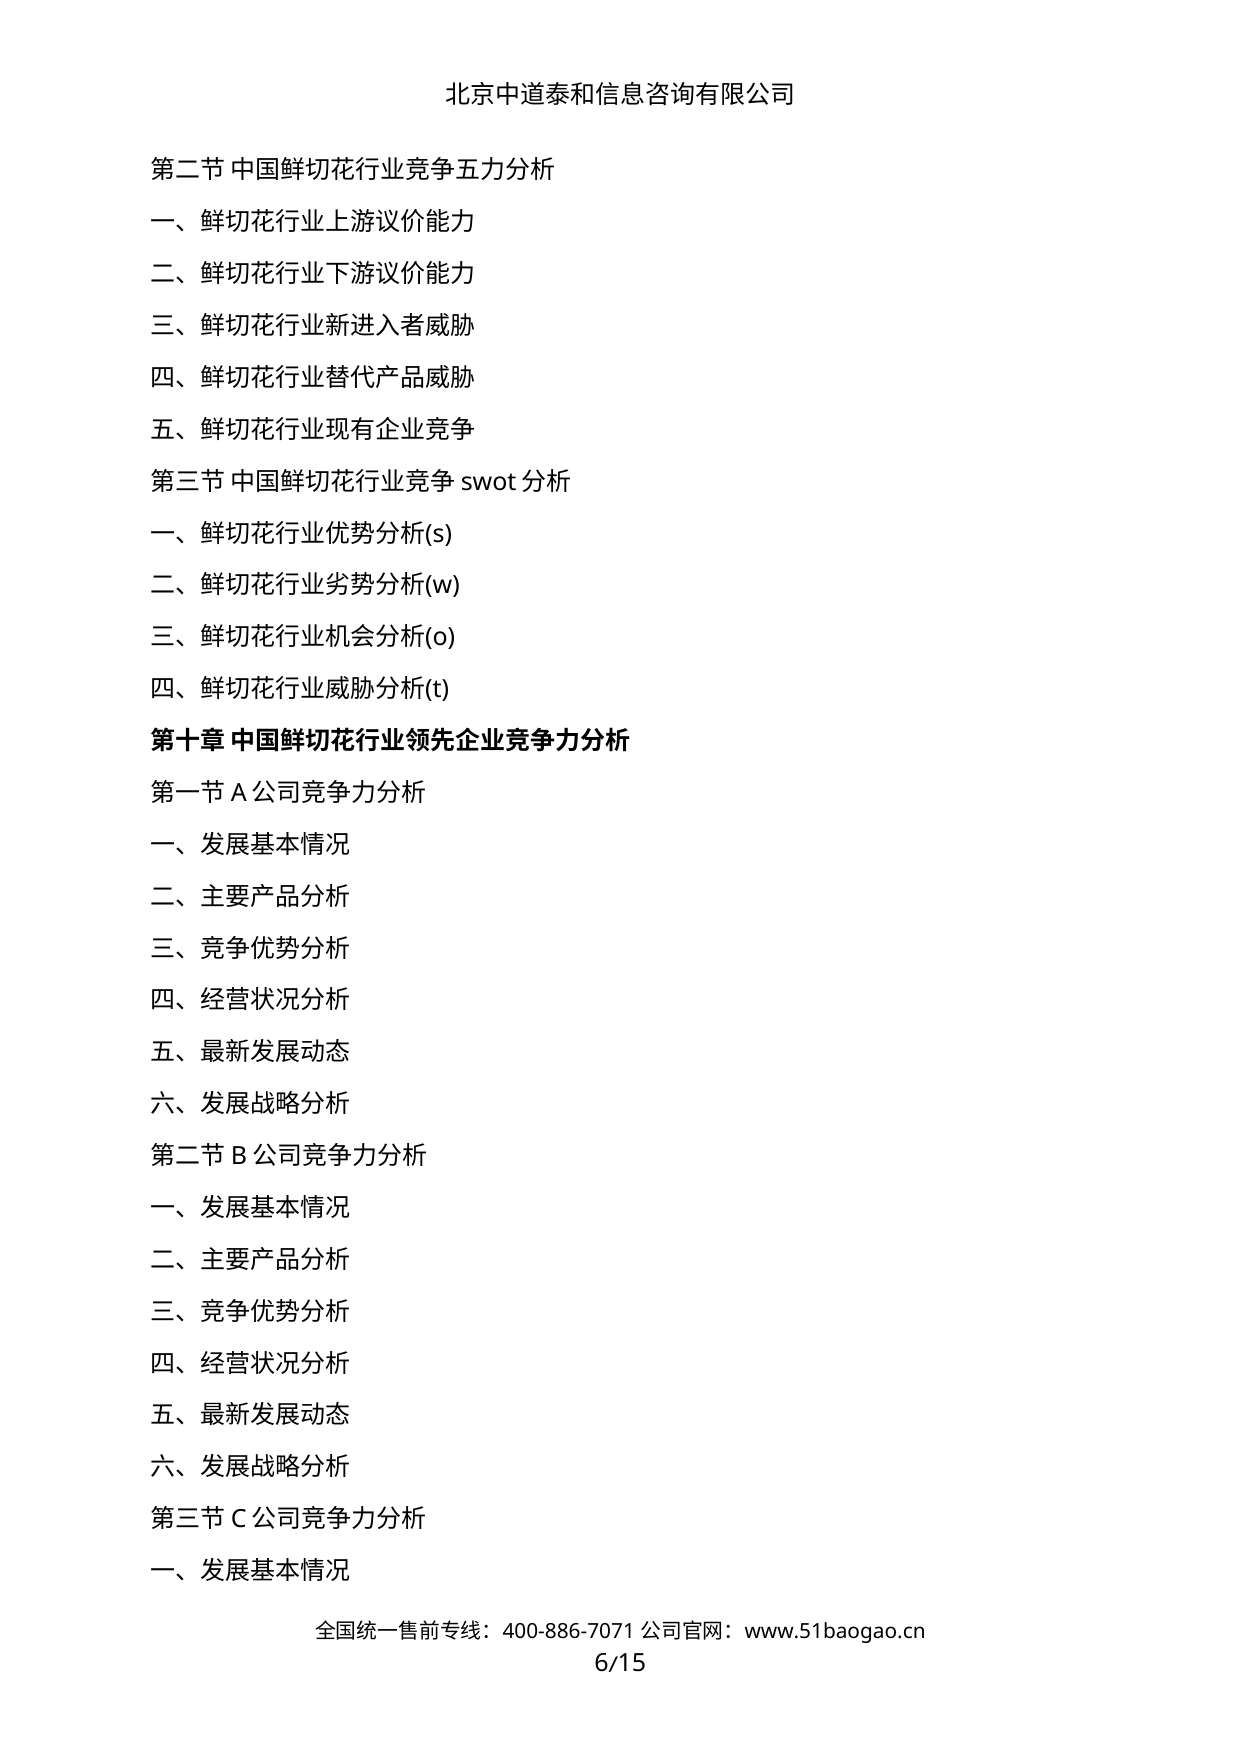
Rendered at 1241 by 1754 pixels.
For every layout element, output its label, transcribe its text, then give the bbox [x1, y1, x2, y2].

text 四、经营状况分析 [150, 1343, 1090, 1379]
text 一、发展基本情况 [150, 1187, 1090, 1224]
text 四、经营状况分析 [150, 980, 1090, 1016]
text 四、鲜切花行业威胁分析(t) [150, 669, 1090, 705]
text 第十章 中国鲜切花行业领先企业竞争力分析 [150, 721, 1090, 757]
text 四、鲜切花行业替代产品威胁 [150, 357, 1090, 394]
text 一、鲜切花行业优势分析(s) [150, 513, 1090, 549]
text 二、主要产品分析 [150, 876, 1090, 912]
text 第三节 中国鲜切花行业竞争swot分析 [150, 461, 1090, 497]
text 六、发展战略分析 [150, 1084, 1090, 1120]
text 三、竞争优势分析 [150, 928, 1090, 964]
text 一、鲜切花行业上游议价能力 [150, 202, 1090, 238]
text 三、鲜切花行业新进入者威胁 [150, 306, 1090, 342]
text 五、最新发展动态 [150, 1395, 1090, 1431]
text 三、鲜切花行业机会分析(o) [150, 617, 1090, 653]
text 五、最新发展动态 [150, 1032, 1090, 1068]
text 第二节 中国鲜切花行业竞争五力分析 [150, 150, 1090, 186]
text 一、发展基本情况 [150, 1551, 1090, 1587]
text 三、竞争优势分析 [150, 1291, 1090, 1327]
text 第二节 B公司竞争力分析 [150, 1136, 1090, 1172]
text 第三节 C公司竞争力分析 [150, 1499, 1090, 1535]
text 二、鲜切花行业劣势分析(w) [150, 565, 1090, 601]
text 二、鲜切花行业下游议价能力 [150, 254, 1090, 290]
text 第一节 A公司竞争力分析 [150, 772, 1090, 809]
text 五、鲜切花行业现有企业竞争 [150, 409, 1090, 446]
text 六、发展战略分析 [150, 1447, 1090, 1483]
text 一、发展基本情况 [150, 824, 1090, 861]
text 二、主要产品分析 [150, 1239, 1090, 1276]
